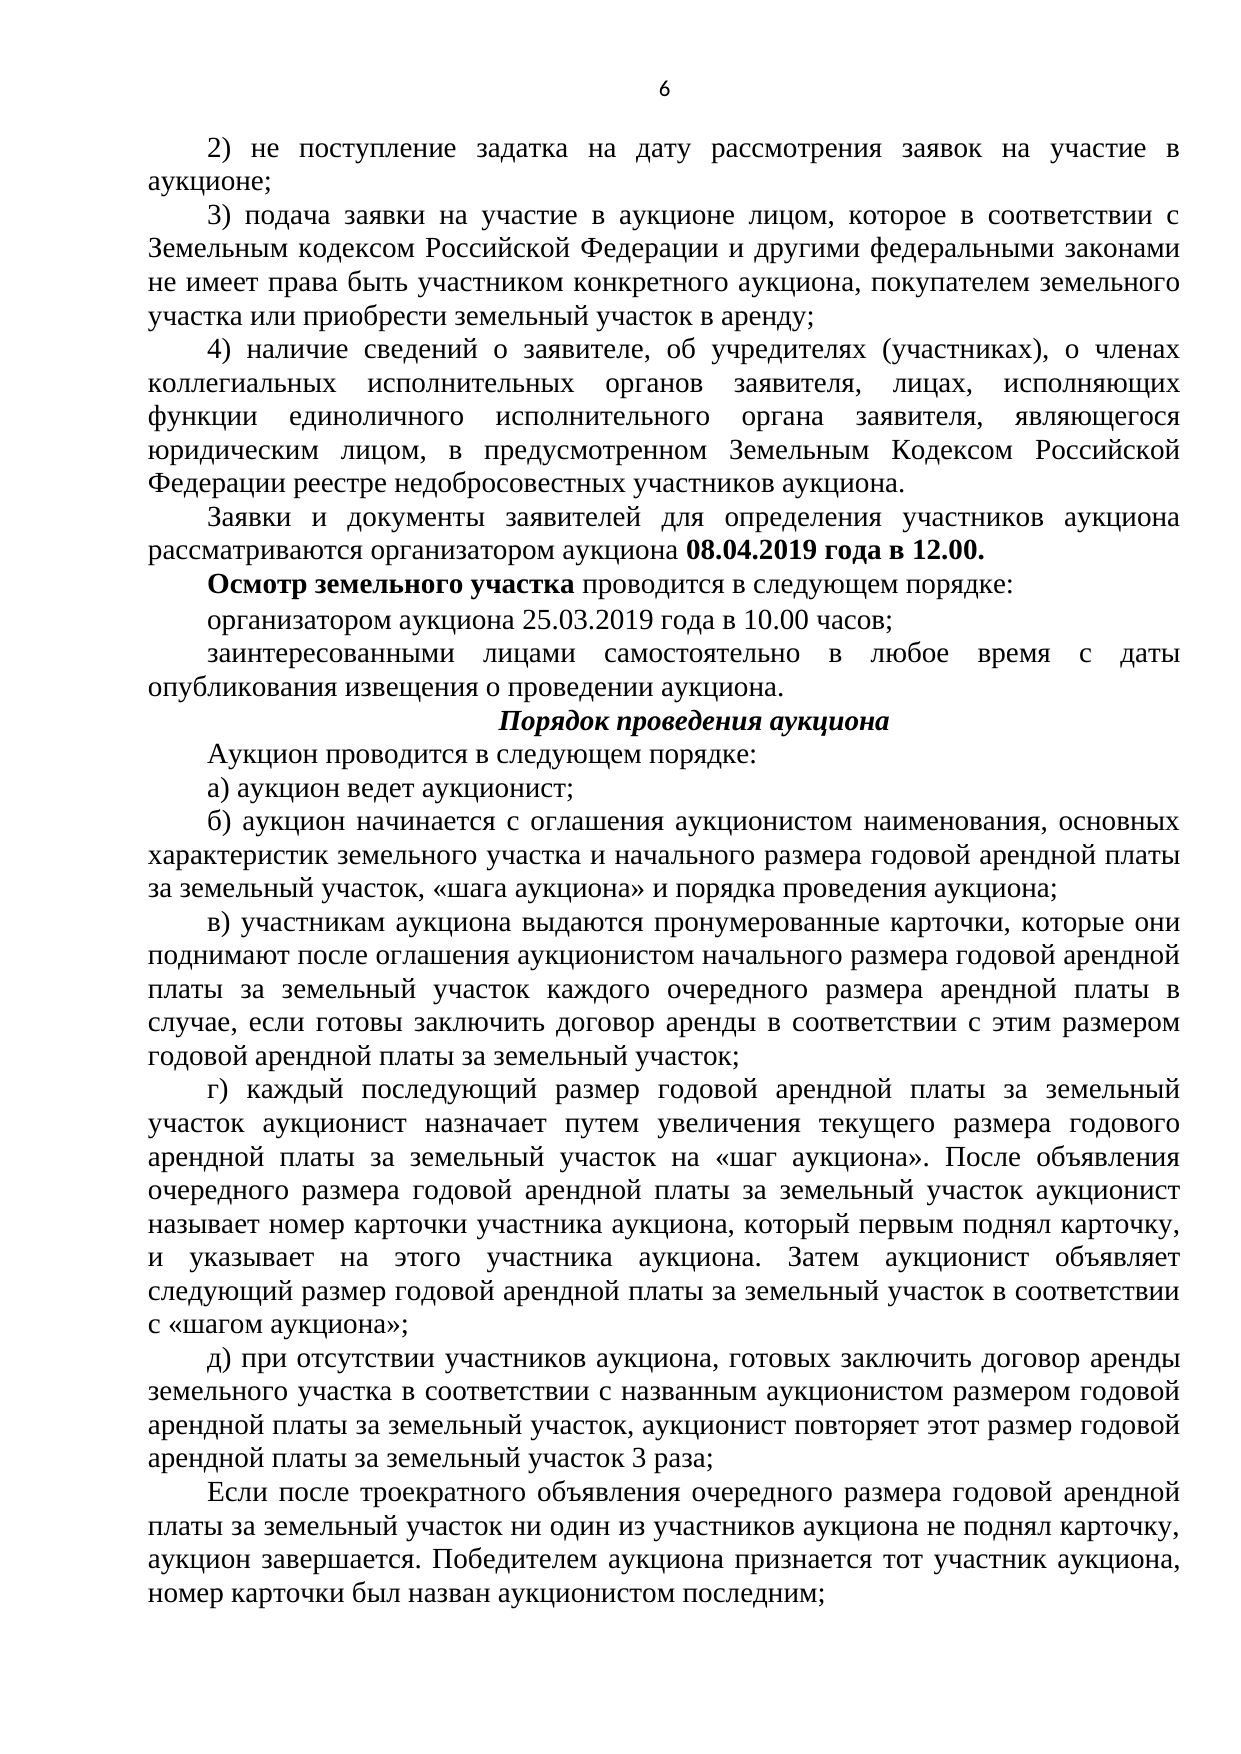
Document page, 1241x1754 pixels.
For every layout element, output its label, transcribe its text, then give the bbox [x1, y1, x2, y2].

text Если после троекратного объявления очередного размера годовой арендной платы за земельный участок ни один из участников аукциона не поднял карточку, аукцион завершается. Победителем аукциона признается тот участник аукциона, номер карточки был назван аукционистом последним; [148, 1474, 1181, 1608]
text а) аукцион ведет аукционист; [148, 770, 1181, 803]
text 2) не поступление задатка на дату рассмотрения заявок на участие в аукционе; [148, 130, 1181, 197]
text 4) наличие сведений о заявителе, об учредителях (участниках), о членах коллегиальных исполнительных органов заявителя, лицах, исполняющих функции единоличного исполнительного органа заявителя, являющегося юридическим лицом, в предусмотренном Земельным Кодексом Российской Федерации реестре недобросовестных участников аукциона. [148, 331, 1181, 499]
text б) аукцион начинается с оглашения аукционистом наименования, основных характеристик земельного участка и начального размера годовой арендной платы за земельный участок, «шага аукциона» и порядка проведения аукциона; [148, 803, 1181, 904]
text в) участникам аукциона выдаются пронумерованные карточки, которые они поднимают после оглашения аукционистом начального размера годовой арендной платы за земельный участок каждого очередного размера арендной платы в случае, если готовы заключить договор аренды в соответствии с этим размером годовой арендной платы за земельный участок; [148, 904, 1181, 1072]
text Порядок проведения аукциона [148, 703, 1181, 736]
text Заявки и документы заявителей для определения участников аукциона рассматриваются организатором аукциона 08.04.2019 года в 12.00. [148, 499, 1181, 566]
text заинтересованными лицами самостоятельно в любое время с даты опубликования извещения о проведении аукциона. [148, 636, 1181, 703]
text организатором аукциона 25.03.2019 года в 10.00 часов; [148, 602, 1181, 636]
text г) каждый последующий размер годовой арендной платы за земельный участок аукционист назначает путем увеличения текущего размера годового арендной платы за земельный участок на «шаг аукциона». После объявления очередного размера годовой арендной платы за земельный участок аукционист называет номер карточки участника аукциона, который первым поднял карточку, и указывает на этого участника аукциона. Затем аукционист объявляет следующий размер годовой арендной платы за земельный участок в соответствии с «шагом аукциона»; [148, 1072, 1181, 1340]
text Осмотр земельного участка проводится в следующем порядке: [148, 566, 1181, 599]
text 3) подача заявки на участие в аукционе лицом, которое в соответствии с Земельным кодексом Российской Федерации и другими федеральными законами не имеет права быть участником конкретного аукциона, покупателем земельного участка или приобрести земельный участок в аренду; [148, 197, 1181, 331]
text Аукцион проводится в следующем порядке: [148, 736, 1181, 770]
text д) при отсутствии участников аукциона, готовых заключить договор аренды земельного участка в соответствии с названным аукционистом размером годовой арендной платы за земельный участок, аукционист повторяет этот размер годовой арендной платы за земельный участок 3 раза; [148, 1340, 1181, 1474]
